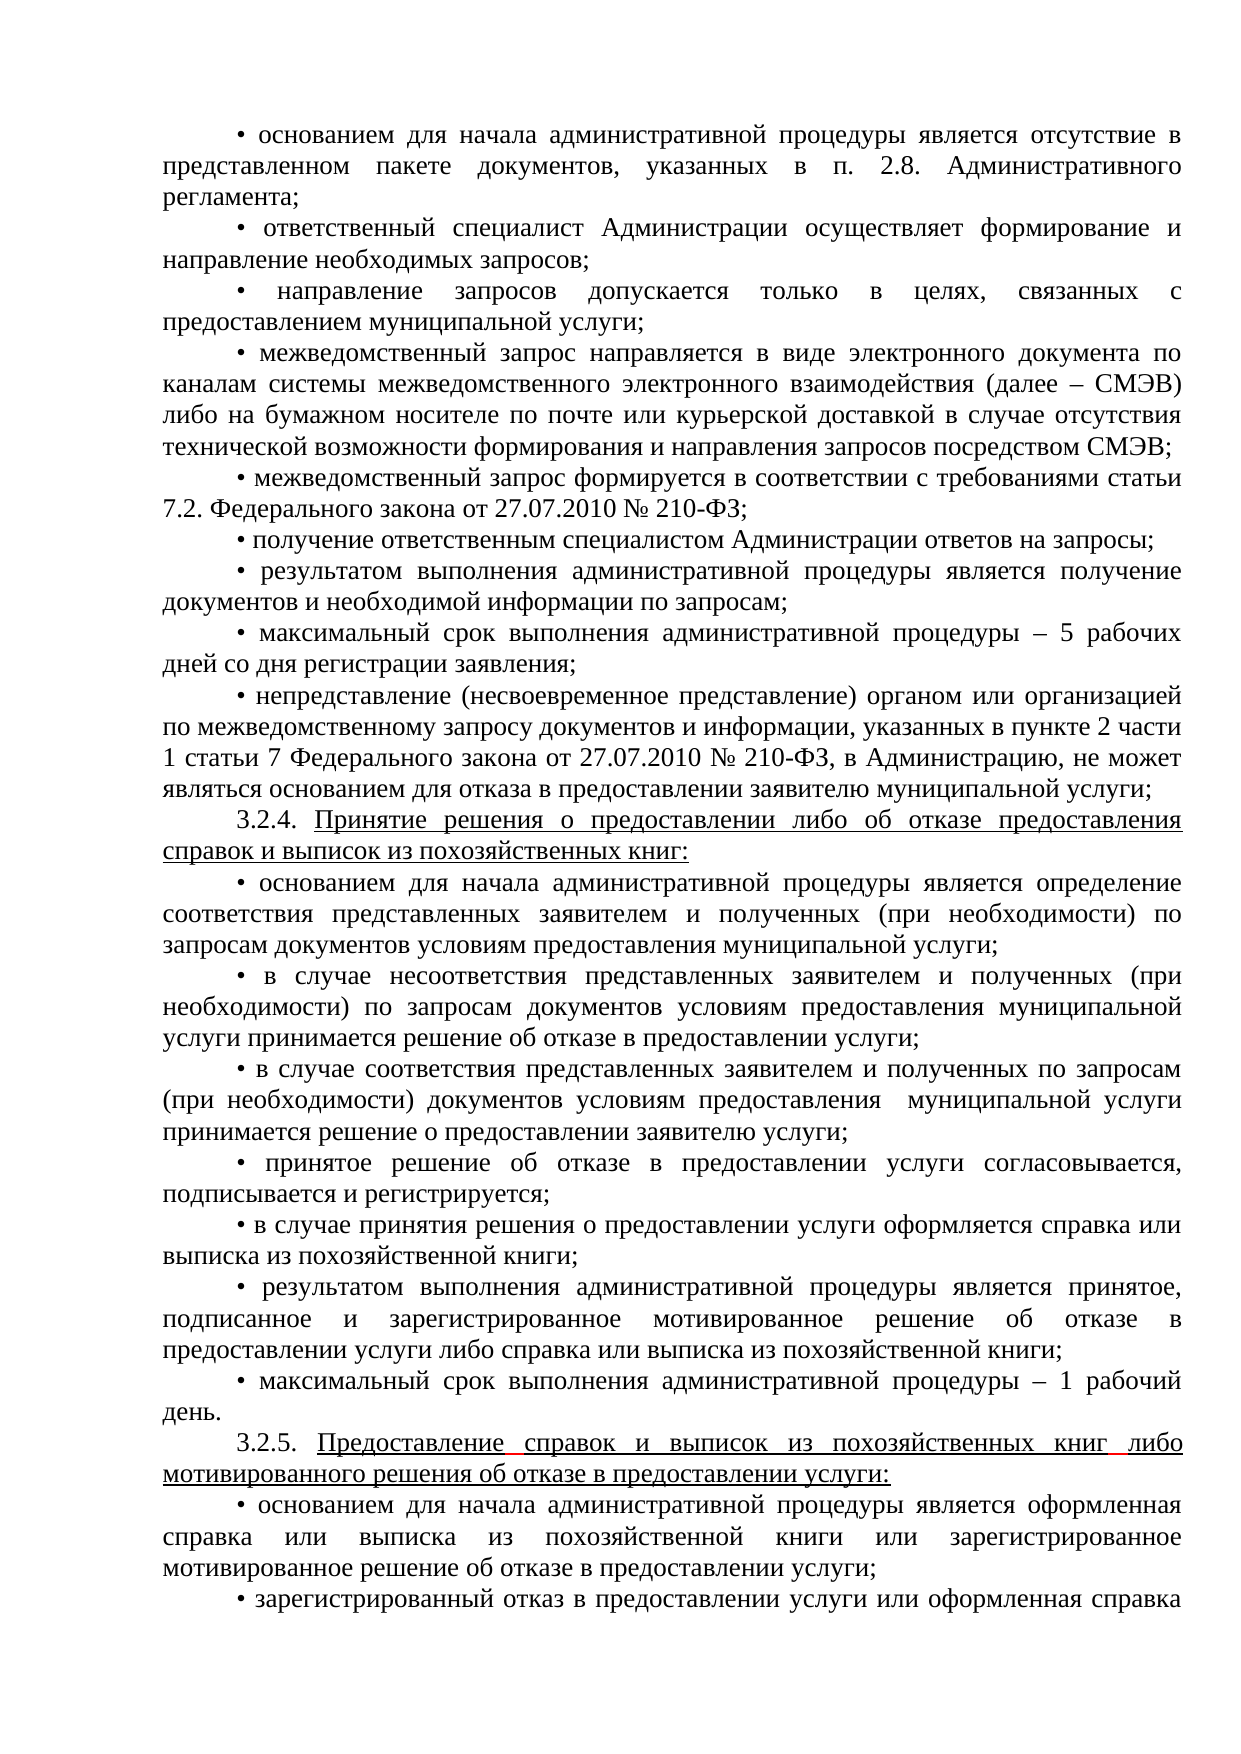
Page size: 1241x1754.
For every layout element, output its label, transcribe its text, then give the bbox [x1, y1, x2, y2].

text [162, 1582, 1183, 1613]
text • максимальный срок выполнения административной процедуры – 1 рабочий день. [162, 1364, 1183, 1426]
text • направление запросов допускается только в целях, связанных с предоставлением муниципальной услуги; [162, 274, 1183, 336]
text • максимальный срок выполнения административной процедуры – 5 рабочих дней со дня регистрации заявления; [162, 616, 1183, 679]
text • ответственный специалист Администрации осуществляет формирование и направление необходимых запросов; [162, 212, 1183, 274]
text • в случае соответствия представленных заявителем и полученных по запросам (при необходимости) документов условиям предоставления муниципальной услуги принимается решение о предоставлении заявителю услуги; [162, 1052, 1183, 1146]
text 3.2.5. Предоставление справок и выписок из похозяйственных книг либо мотивированного решения об отказе в предоставлении услуги: [162, 1426, 1183, 1488]
text • результатом выполнения административной процедуры является принятое, подписанное и зарегистрированное мотивированное решение об отказе в предоставлении услуги либо справка или выписка из похозяйственной книги; [162, 1271, 1183, 1364]
text • межведомственный запрос формируется в соответствии с требованиями статьи 7.2. Федерального закона от 27.07.2010 № 210-ФЗ; [162, 461, 1183, 523]
text • результатом выполнения административной процедуры является получение документов и необходимой информации по запросам; [162, 554, 1183, 616]
text • основанием для начала административной процедуры является определение соответствия представленных заявителем и полученных (при необходимости) по запросам документов условиям предоставления муниципальной услуги; [162, 866, 1183, 959]
text • принятое решение об отказе в предоставлении услуги согласовывается, подписывается и регистрируется; [162, 1146, 1183, 1208]
text • основанием для начала административной процедуры является отсутствие в представленном пакете документов, указанных в п. 2.8. Административного регламента; [162, 118, 1183, 212]
text • межведомственный запрос направляется в виде электронного документа по каналам системы межведомственного электронного взаимодействия (далее – СМЭВ) либо на бумажном носителе по почте или курьерской доставкой в случае отсутствия технической возможности формирования и направления запросов посредством СМЭВ; [162, 336, 1183, 461]
text 3.2.4. Принятие решения о предоставлении либо об отказе предоставления справок и выписок из похозяйственных книг: [162, 803, 1183, 866]
text • получение ответственным специалистом Администрации ответов на запросы; [162, 523, 1183, 554]
text • в случае несоответствия представленных заявителем и полученных (при необходимости) по запросам документов условиям предоставления муниципальной услуги принимается решение об отказе в предоставлении услуги; [162, 959, 1183, 1052]
text • в случае принятия решения о предоставлении услуги оформляется справка или выписка из похозяйственной книги; [162, 1208, 1183, 1271]
text • непредставление (несвоевременное представление) органом или организацией по межведомственному запросу документов и информации, указанных в пункте 2 части 1 статьи 7 Федерального закона от 27.07.2010 № 210-ФЗ, в Администрацию, не может являться основанием для отказа в предоставлении заявителю муниципальной услуги; [162, 679, 1183, 803]
text • основанием для начала административной процедуры является оформленная справка или выписка из похозяйственной книги или зарегистрированное мотивированное решение об отказе в предоставлении услуги; [162, 1488, 1183, 1582]
